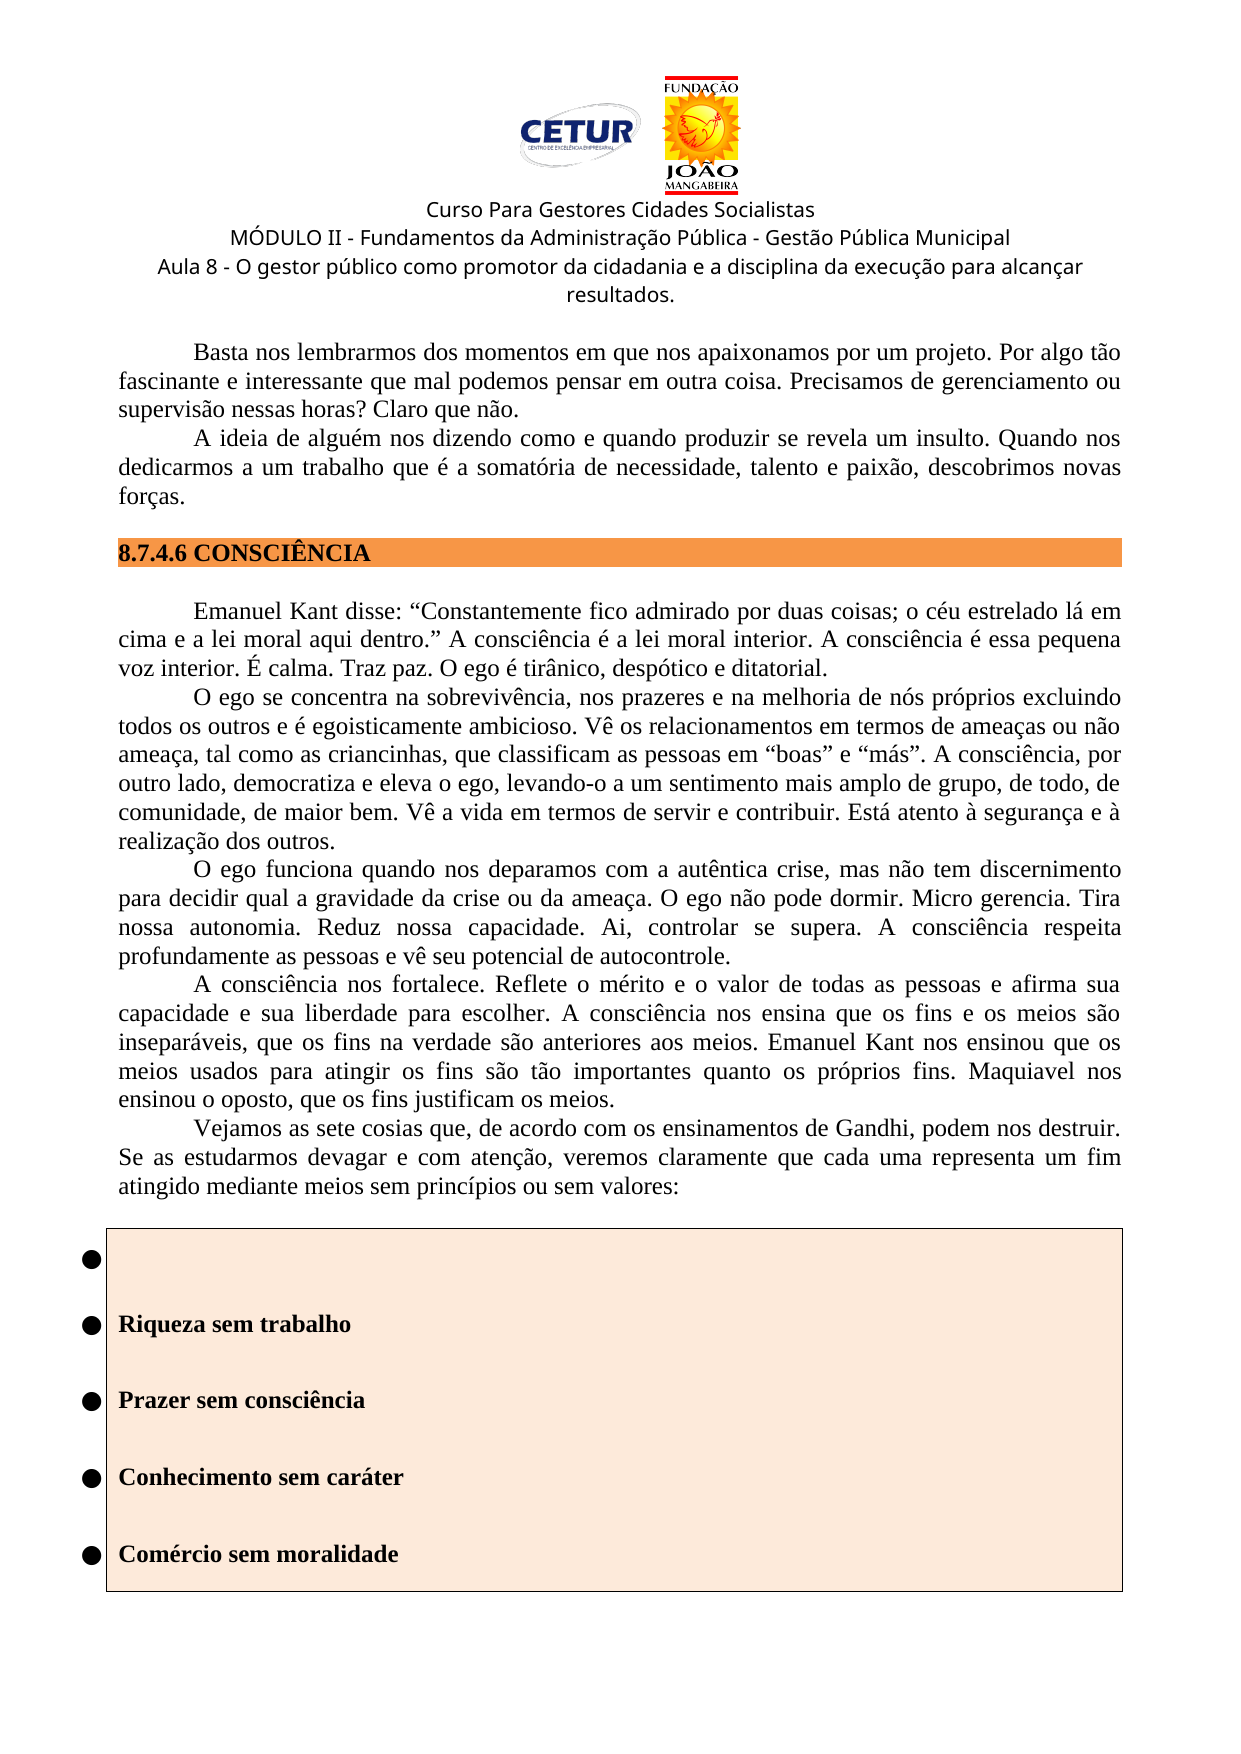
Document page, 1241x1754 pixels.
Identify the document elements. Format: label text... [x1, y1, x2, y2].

text Emanuel Kant disse: “Constantemente fico admirado por duas coisas; o céu estrelado lá em cima e a lei moral aqui dentro.” A consciência é a lei moral interior. A consciência é essa pequena voz interior. É calma. Traz paz. O ego é tirânico, despótico e ditatorial. [118, 596, 1122, 682]
text A consciência nos fortalece. Reflete o mérito e o valor de todas as pessoas e afirma sua capacidade e sua liberdade para escolher. A consciência nos ensina que os fins e os meios são inseparáveis, que os fins na verdade são anteriores aos meios. Emanuel Kant nos ensinou que os meios usados para atingir os fins são tão importantes quanto os próprios fins. Maquiavel nos ensinou o oposto, que os fins justificam os meios. [118, 969, 1122, 1113]
text Vejamos as sete cosias que, de acordo com os ensinamentos de Gandhi, podem nos destruir. Se as estudarmos devagar e com atenção, veremos claramente que cada uma representa um fim atingido mediante meios sem princípios ou sem valores: [118, 1113, 1122, 1199]
text Basta nos lembrarmos dos momentos em que nos apaixonamos por um projeto. Por algo tão fascinante e interessante que mal podemos pensar em outra coisa. Precisamos de gerenciamento ou supervisão nessas horas? Claro que não. [118, 337, 1122, 423]
text O ego funciona quando nos deparamos com a autêntica crise, mas não tem discernimento para decidir qual a gravidade da crise ou da ameaça. O ego não pode dormir. Micro gerencia. Tira nossa autonomia. Reduz nossa capacidade. Ai, controlar se supera. A consciência respeita profundamente as pessoas e vê seu potencial de autocontrole. [118, 854, 1122, 969]
text 8.7.4.6 CONSCIÊNCIA [118, 538, 1122, 567]
text A ideia de alguém nos dizendo como e quando produzir se revela um insulto. Quando nos dedicarmos a um trabalho que é a somatória de necessidade, talento e paixão, descobrimos novas forças. [118, 423, 1122, 509]
picture [498, 76, 742, 195]
text O ego se concentra na sobrevivência, nos prazeres e na melhoria de nós próprios excluindo todos os outros e é egoisticamente ambicioso. Vê os relacionamentos em termos de ameaças ou não ameaça, tal como as criancinhas, que classificam as pessoas em “boas” e “más”. A consciência, por outro lado, democratiza e eleva o ego, levando-o a um sentimento mais amplo de grupo, de todo, de comunidade, de maior bem. Vê a vida em termos de servir e contribuir. Está atento à segurança e à realização dos outros. [118, 682, 1122, 854]
